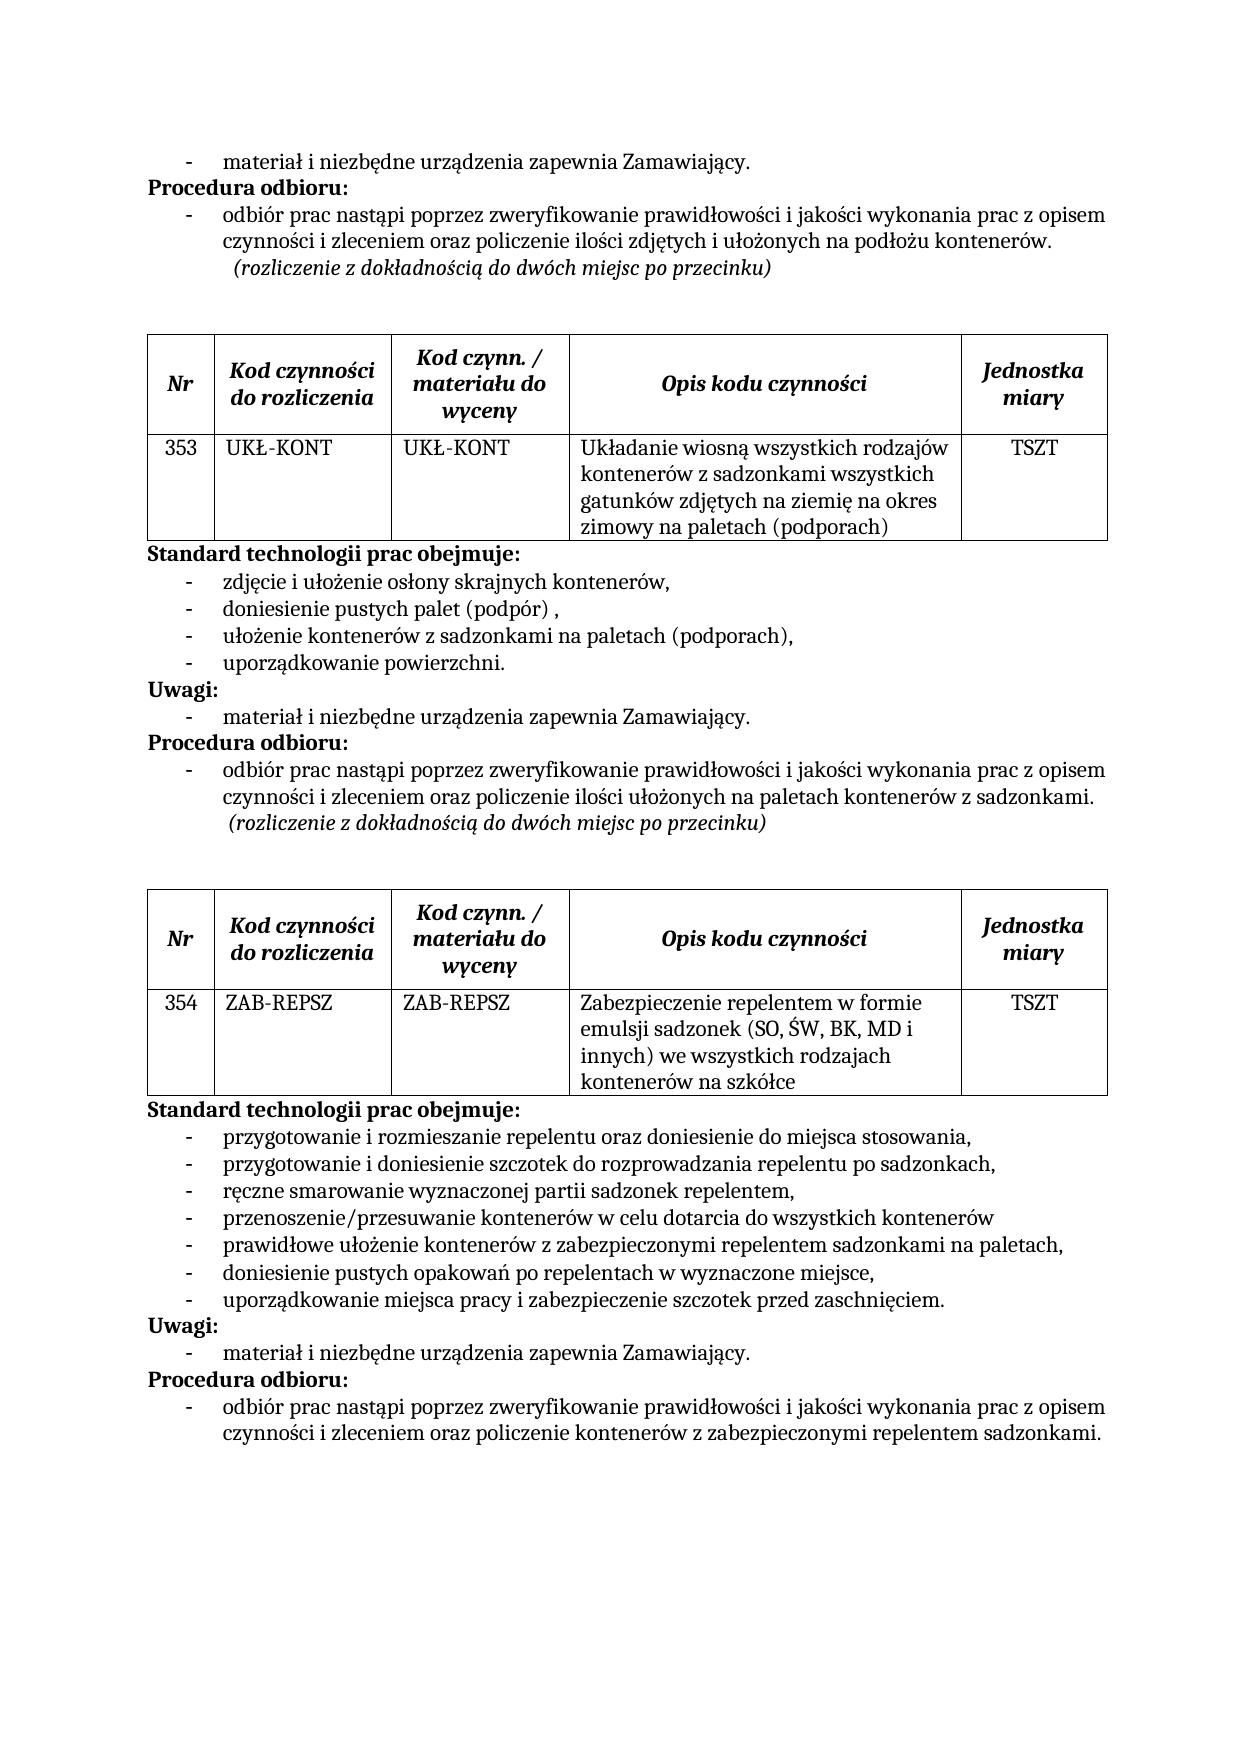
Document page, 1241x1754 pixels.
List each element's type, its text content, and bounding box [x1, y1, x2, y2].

text (rozliczenie z dokładnością do dwóch miejsc po przecinku) [153, 255, 1107, 281]
list zdjęcie i ułożenie osłony skrajnych kontenerów, [185, 568, 1107, 595]
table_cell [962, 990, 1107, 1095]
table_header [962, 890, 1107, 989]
text Procedura odbioru: [148, 1367, 1107, 1393]
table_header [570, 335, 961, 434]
list ręczne smarowanie wyznaczonej partii sadzonek repelentem, [185, 1177, 1107, 1204]
text Standard technologii prac obejmuje: [148, 1096, 1107, 1123]
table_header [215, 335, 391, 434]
list odbiór prac nastąpi poprzez zweryfikowanie prawidłowości i jakości wykonania prac z opisem czynności i zleceniem oraz policzenie ilości zdjętych i ułożonych na podłożu kontenerów. [185, 201, 1107, 255]
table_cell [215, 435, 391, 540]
list ułożenie kontenerów z sadzonkami na paletach (podporach), [185, 622, 1107, 649]
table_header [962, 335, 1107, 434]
list Procedura odbioru: [148, 730, 1107, 756]
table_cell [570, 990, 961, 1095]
list doniesienie pustych opakowań po repelentach w wyznaczone miejsce, [185, 1259, 1107, 1286]
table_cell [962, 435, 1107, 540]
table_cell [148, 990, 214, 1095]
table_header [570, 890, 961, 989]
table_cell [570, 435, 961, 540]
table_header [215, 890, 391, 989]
list przygotowanie i doniesienie szczotek do rozprowadzania repelentu po sadzonkach, [185, 1150, 1107, 1177]
list uporządkowanie miejsca pracy i zabezpieczenie szczotek przed zaschnięciem. [185, 1286, 1107, 1313]
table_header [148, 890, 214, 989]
list materiał i niezbędne urządzenia zapewnia Zamawiający. [185, 148, 1107, 175]
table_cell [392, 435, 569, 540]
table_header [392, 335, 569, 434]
list przygotowanie i rozmieszanie repelentu oraz doniesienie do miejsca stosowania, [185, 1123, 1107, 1150]
list materiał i niezbędne urządzenia zapewnia Zamawiający. [185, 703, 1107, 730]
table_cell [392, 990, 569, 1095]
text Uwagi: [148, 676, 1107, 703]
list doniesienie pustych palet (podpór) , [185, 595, 1107, 622]
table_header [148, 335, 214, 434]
list prawidłowe ułożenie kontenerów z zabezpieczonymi repelentem sadzonkami na paletach, [185, 1231, 1107, 1259]
list uporządkowanie powierzchni. [185, 649, 1107, 676]
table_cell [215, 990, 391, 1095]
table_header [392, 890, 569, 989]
text Standard technologii prac obejmuje: [148, 541, 1107, 568]
text Procedura odbioru: [148, 175, 1107, 201]
list materiał i niezbędne urządzenia zapewnia Zamawiający. [185, 1339, 1107, 1367]
list odbiór prac nastąpi poprzez zweryfikowanie prawidłowości i jakości wykonania prac z opisem czynności i zleceniem oraz policzenie ilości ułożonych na paletach kontenerów z sadzonkami. [185, 756, 1107, 810]
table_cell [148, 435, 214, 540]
text Uwagi: [148, 1313, 1107, 1339]
text (rozliczenie z dokładnością do dwóch miejsc po przecinku) [153, 810, 1107, 836]
list odbiór prac nastąpi poprzez zweryfikowanie prawidłowości i jakości wykonania prac z opisem czynności i zleceniem oraz policzenie kontenerów z zabezpieczonymi repelentem sadzonkami. [185, 1393, 1107, 1446]
list przenoszenie/przesuwanie kontenerów w celu dotarcia do wszystkich kontenerów [185, 1204, 1107, 1231]
